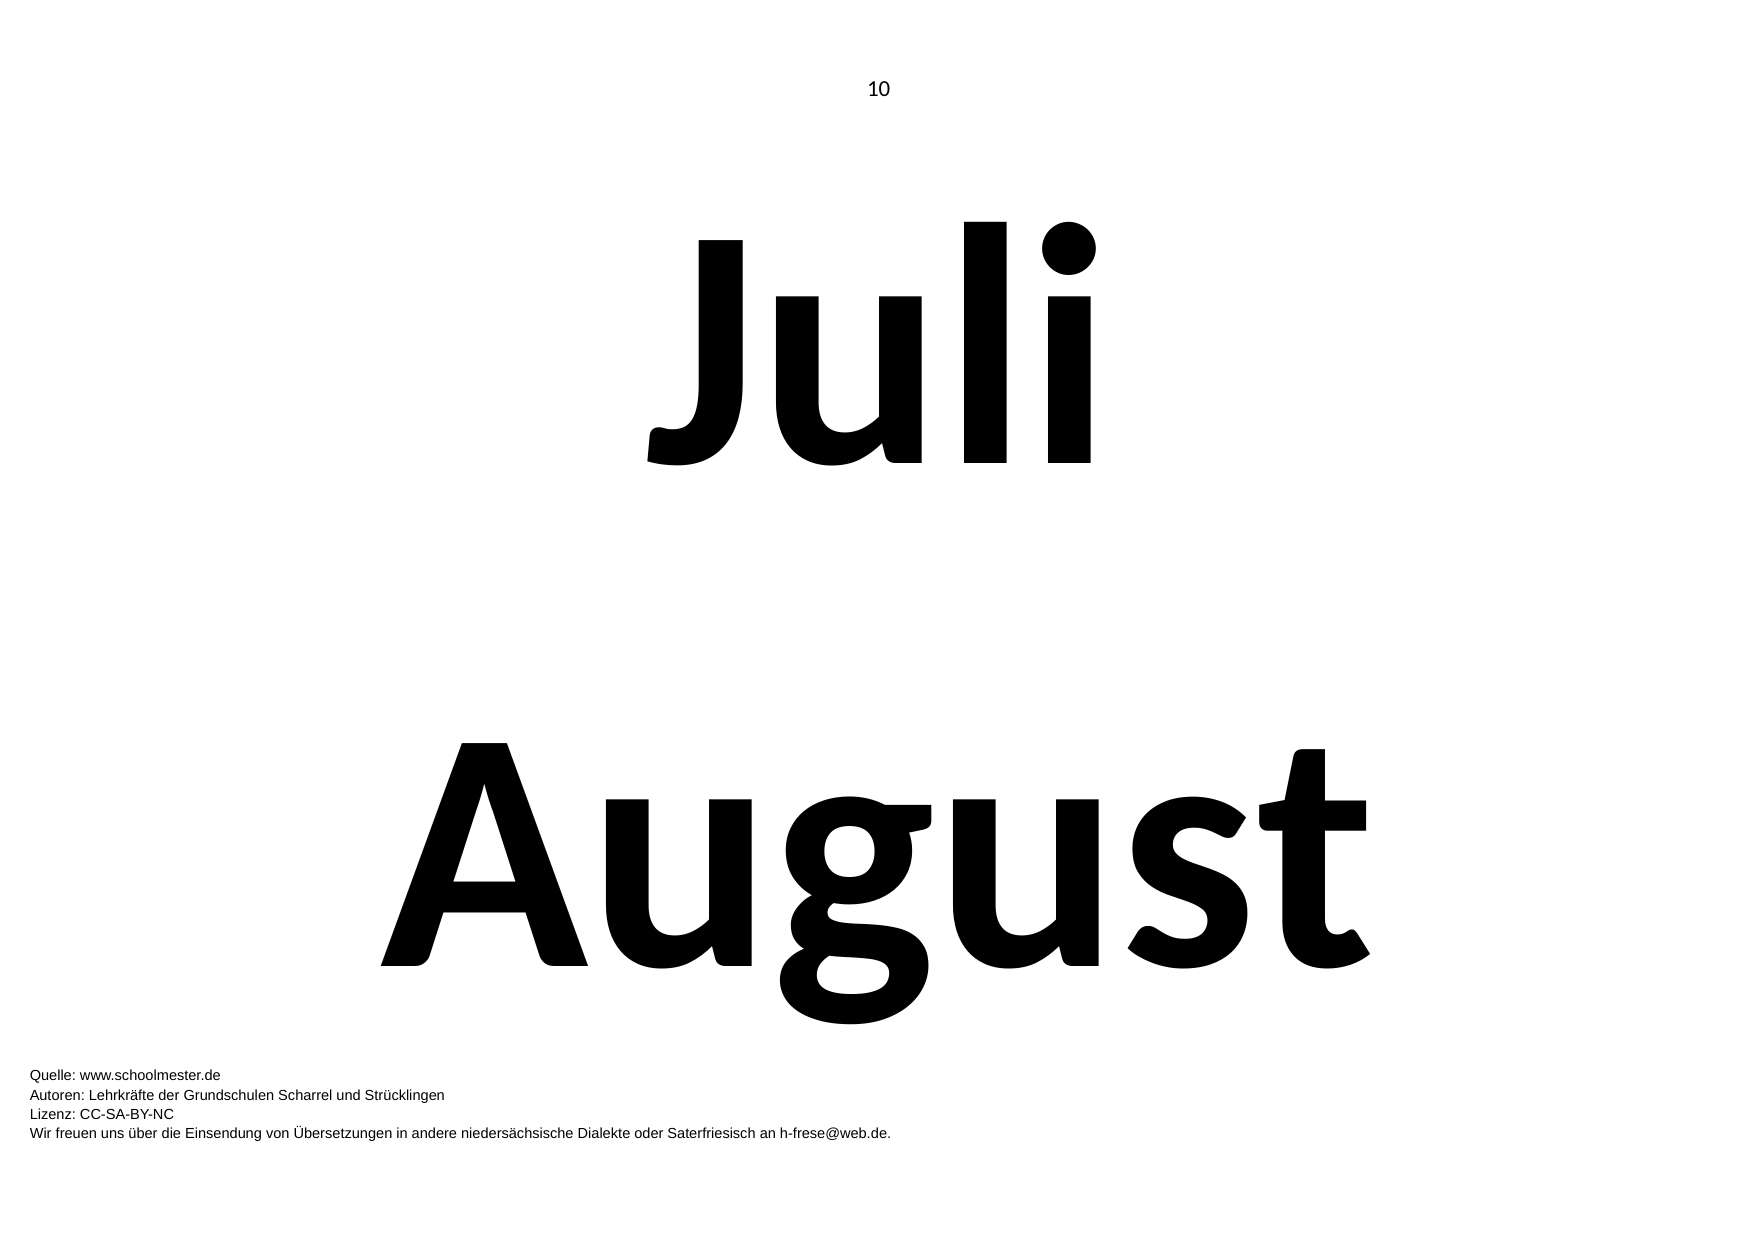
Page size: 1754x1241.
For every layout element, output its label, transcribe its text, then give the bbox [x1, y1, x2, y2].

text August [29, 633, 1727, 1053]
text Juli [29, 130, 1727, 549]
